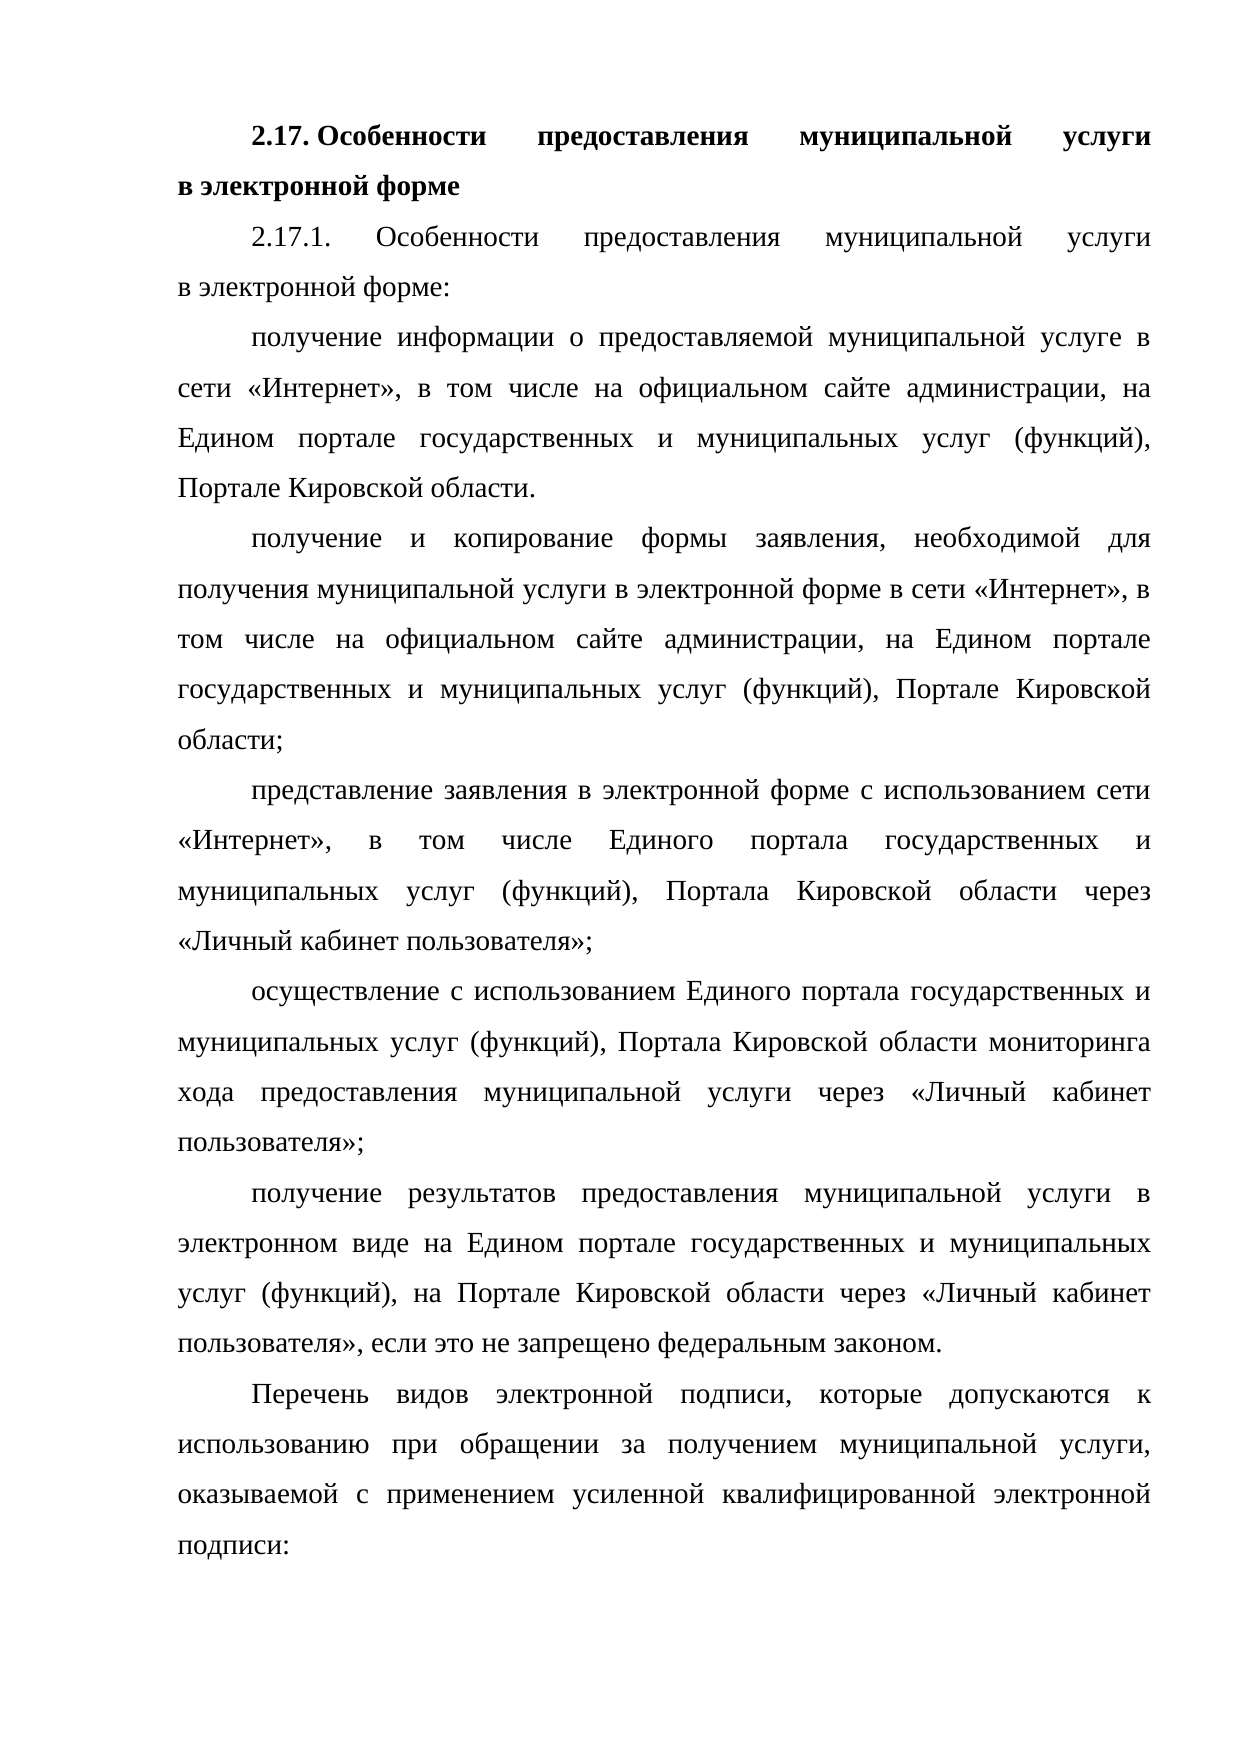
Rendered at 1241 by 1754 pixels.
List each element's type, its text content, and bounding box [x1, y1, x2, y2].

text получение результатов предоставления муниципальной услуги в электронном виде на Едином портале государственных и муниципальных услуг (функций), на Портале Кировской области через «Личный кабинет пользователя», если это не запрещено федеральным законом. [177, 1175, 1152, 1359]
text представление заявления в электронной форме с использованием сети «Интернет», в том числе Единого портала государственных и муниципальных услуг (функций), Портала Кировской области через «Личный кабинет пользователя»; [177, 772, 1152, 957]
text 2.17.1. Особенности предоставления муниципальной услуги в электронной форме: [177, 219, 1152, 303]
text получение информации о предоставляемой муниципальной услуге в сети «Интернет», в том числе на официальном сайте администрации, на Едином портале государственных и муниципальных услуг (функций), Портале Кировской области. [177, 319, 1152, 504]
text получение и копирование формы заявления, необходимой для получения муниципальной услуги в электронной форме в сети «Интернет», в том числе на официальном сайте администрации, на Едином портале государственных и муниципальных услуг (функций), Портале Кировской области; [177, 521, 1152, 755]
text 2.17. Особенности предоставления муниципальной услуги в электронной форме [177, 118, 1152, 202]
text осуществление с использованием Единого портала государственных и муниципальных услуг (функций), Портала Кировской области мониторинга хода предоставления муниципальной услуги через «Личный кабинет пользователя»; [177, 973, 1152, 1158]
text Перечень видов электронной подписи, которые допускаются к использованию при обращении за получением муниципальной услуги, оказываемой с применением усиленной квалифицированной электронной подписи: [177, 1376, 1152, 1560]
